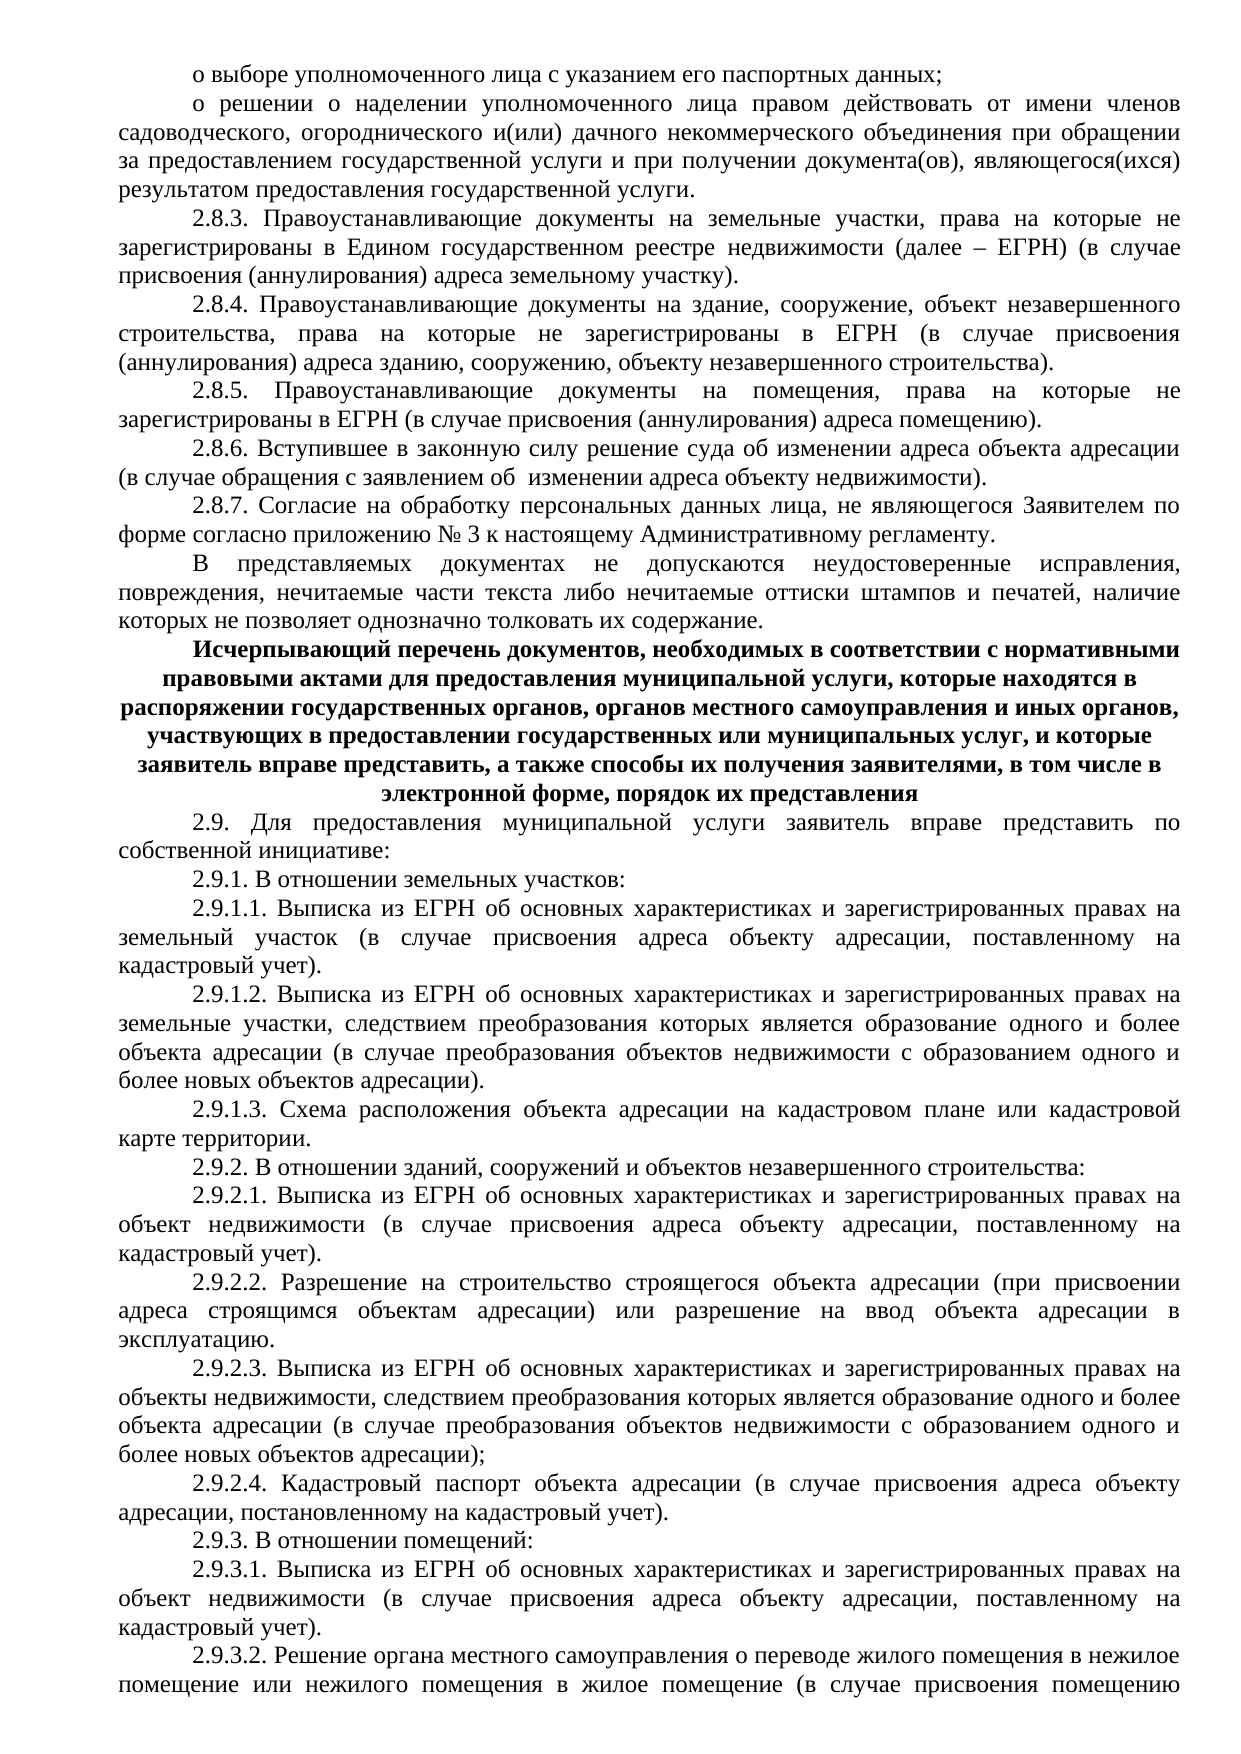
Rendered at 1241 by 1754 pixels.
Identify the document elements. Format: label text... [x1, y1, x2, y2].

text 2.8.3. Правоустанавливающие документы на земельные участки, права на которые не зарегистрированы в Едином государственном реестре недвижимости (далее – ЕГРН) (в случае присвоения (аннулирования) адреса земельному участку). [118, 203, 1181, 289]
text 2.8.5. Правоустанавливающие документы на помещения, права на которые не зарегистрированы в ЕГРН (в случае присвоения (аннулирования) адреса помещению). [118, 375, 1181, 433]
text 2.9.3.1. Выписка из ЕГРН об основных характеристиках и зарегистрированных правах на объект недвижимости (в случае присвоения адреса объекту адресации, поставленному на кадастровый учет). [118, 1554, 1181, 1640]
text 2.9.2.4. Кадастровый паспорт объекта адресации (в случае присвоения адреса объекту адресации, постановленному на кадастровый учет). [118, 1468, 1181, 1525]
text 2.8.7. Согласие на обработку персональных данных лица, не являющегося Заявителем по форме согласно приложению № 3 к настоящему Административному регламенту. [118, 490, 1181, 548]
text 2.9.1.3. Схема расположения объекта адресации на кадастровом плане или кадастровой карте территории. [118, 1094, 1181, 1152]
text 2.9.1.2. Выписка из ЕГРН об основных характеристиках и зарегистрированных правах на земельные участки, следствием преобразования которых является образование одного и более объекта адресации (в случае преобразования объектов недвижимости с образованием одного и более новых объектов адресации). [118, 979, 1181, 1094]
text 2.9.2. В отношении зданий, сооружений и объектов незавершенного строительства: [118, 1152, 1181, 1180]
text Исчерпывающий перечень документов, необходимых в соответствии с нормативными правовыми актами для предоставления муниципальной услуги, которые находятся в распоряжении государственных органов, органов местного самоуправления и иных органов, участвующих в предоставлении государственных или муниципальных услуг, и которые заявитель вправе представить, а также способы их получения заявителями, в том числе в электронной форме, порядок их представления [118, 634, 1181, 807]
text 2.9.2.2. Разрешение на строительство строящегося объекта адресации (при присвоении адреса строящимся объектам адресации) или разрешение на ввод объекта адресации в эксплуатацию. [118, 1267, 1181, 1353]
text 2.9.3. В отношении помещений: [118, 1525, 1181, 1554]
text о выборе уполномоченного лица с указанием его паспортных данных; [118, 59, 1181, 88]
text 2.9.2.3. Выписка из ЕГРН об основных характеристиках и зарегистрированных правах на объекты недвижимости, следствием преобразования которых является образование одного и более объекта адресации (в случае преобразования объектов недвижимости с образованием одного и более новых объектов адресации); [118, 1353, 1181, 1468]
text 2.8.4. Правоустанавливающие документы на здание, сооружение, объект незавершенного строительства, права на которые не зарегистрированы в ЕГРН (в случае присвоения (аннулирования) адреса зданию, сооружению, объекту незавершенного строительства). [118, 289, 1181, 375]
text 2.9. Для предоставления муниципальной услуги заявитель вправе представить по собственной инициативе: [118, 807, 1181, 864]
text 2.9.2.1. Выписка из ЕГРН об основных характеристиках и зарегистрированных правах на объект недвижимости (в случае присвоения адреса объекту адресации, поставленному на кадастровый учет). [118, 1180, 1181, 1267]
text 2.8.6. Вступившее в законную силу решение суда об изменении адреса объекта адресации (в случае обращения с заявлением об изменении адреса объекту недвижимости). [118, 433, 1181, 490]
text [118, 1640, 1181, 1698]
text 2.9.1.1. Выписка из ЕГРН об основных характеристиках и зарегистрированных правах на земельный участок (в случае присвоения адреса объекту адресации, поставленному на кадастровый учет). [118, 893, 1181, 979]
text 2.9.1. В отношении земельных участков: [118, 864, 1181, 893]
text В представляемых документах не допускаются неудостоверенные исправления, повреждения, нечитаемые части текста либо нечитаемые оттиски штампов и печатей, наличие которых не позволяет однозначно толковать их содержание. [118, 548, 1181, 634]
text о решении о наделении уполномоченного лица правом действовать от имени членов садоводческого, огороднического и(или) дачного некоммерческого объединения при обращении за предоставлением государственной услуги и при получении документа(ов), являющегося(ихся) результатом предоставления государственной услуги. [118, 88, 1181, 203]
